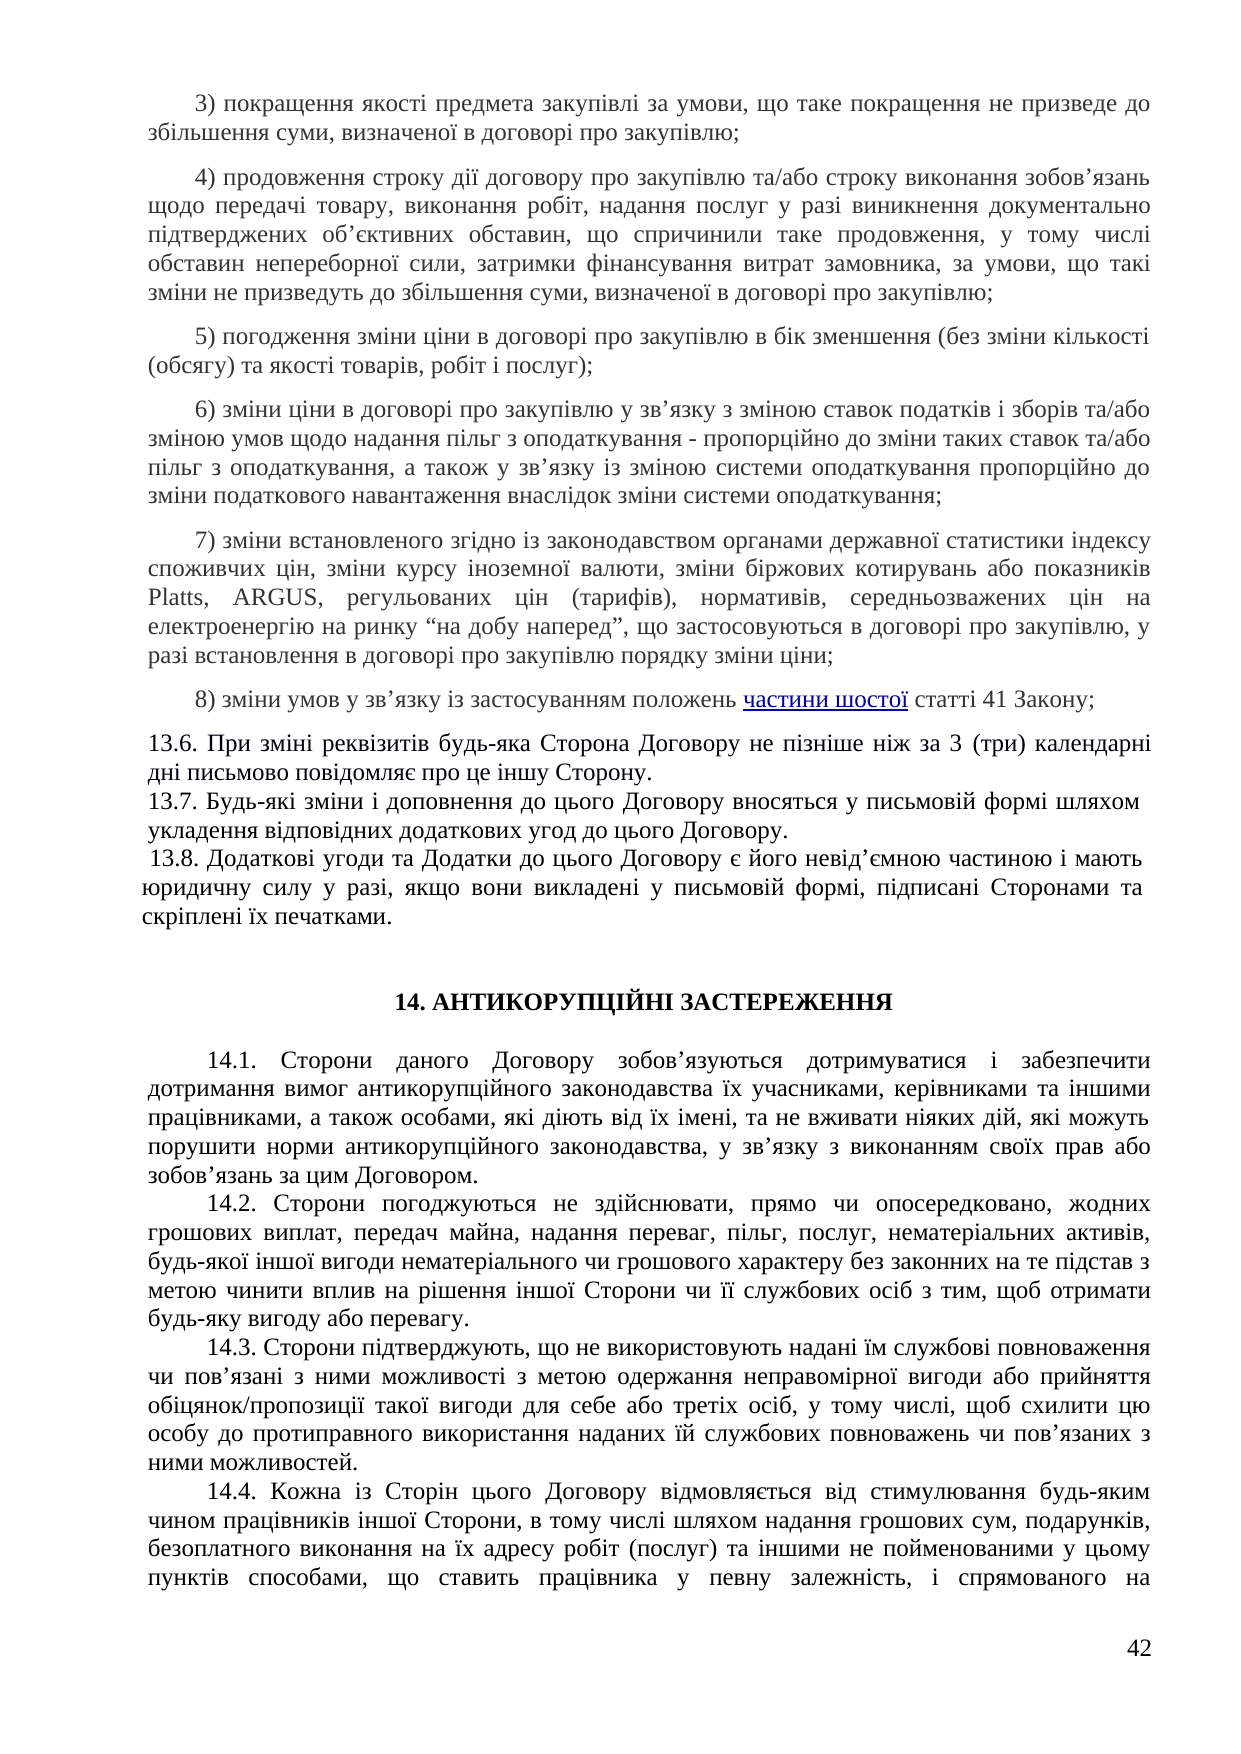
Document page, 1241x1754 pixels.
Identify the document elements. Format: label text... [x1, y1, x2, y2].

text 14. АНТИКОРУПЦІЙНІ ЗАСТЕРЕЖЕННЯ [148, 987, 1140, 1016]
text 14.3. Сторони підтверджують, що не використовують надані їм службові повноваження чи пов’язані з ними можливості з метою одержання неправомірної вигоди або прийняття обіцянок/пропозиції такої вигоди для себе або третіх осіб, у тому числі, щоб схилити цю особу до протиправного використання наданих їй службових повноважень чи пов’язаних з ними можливостей. [148, 1332, 1152, 1476]
text 14.2. Сторони погоджуються не здійснювати, прямо чи опосередковано, жодних грошових виплат, передач майна, надання переваг, пільг, послуг, нематеріальних активів, будь-якої іншої вигоди нематеріального чи грошового характеру без законних на те підстав з метою чинити вплив на рішення іншої Сторони чи її службових осіб з тим, щоб отримати будь-яку вигоду або перевагу. [148, 1188, 1152, 1332]
text 8) зміни умов у зв’язку із застосуванням положень частини шостої статті 41 Закону; [148, 684, 1152, 713]
text 14.1. Сторони даного Договору зобов’язуються дотримуватися і забезпечити дотримання вимог антикорупційного законодавства їх учасниками, керівниками та іншими працівниками, а також особами, які діють від їх імені, та не вживати ніяких дій, які можуть порушити норми антикорупційного законодавства, у зв’язку з виконанням своїх прав або зобов’язань за цим Договором. [148, 1045, 1152, 1188]
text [148, 1476, 1152, 1591]
text 13.7. Будь-які зміни і доповнення до цього Договору вносяться у письмовій формі шляхом укладення відповідних додаткових угод до цього Договору. [148, 786, 1140, 843]
text 6) зміни ціни в договорі про закупівлю у зв’язку з зміною ставок податків і зборів та/або зміною умов щодо надання пільг з оподаткування - пропорційно до зміни таких ставок та/або пільг з оподаткування, а також у зв’язку із зміною системи оподаткування пропорційно до зміни податкового навантаження внаслідок зміни системи оподаткування; [148, 394, 1152, 509]
text 13.8. Додаткові угоди та Додатки до цього Договору є його невід’ємною частиною і мають юридичну силу у разі, якщо вони викладені у письмовій формі, підписані Сторонами та скріплені їх печатками. [142, 843, 1143, 930]
text 4) продовження строку дії договору про закупівлю та/або строку виконання зобов’язань щодо передачі товару, виконання робіт, надання послуг у разі виникнення документально підтверджених об’єктивних обставин, що спричинили таке продовження, у тому числі обставин непереборної сили, затримки фінансування витрат замовника, за умови, що такі зміни не призведуть до збільшення суми, визначеної в договорі про закупівлю; [148, 162, 1152, 305]
text 5) погодження зміни ціни в договорі про закупівлю в бік зменшення (без зміни кількості (обсягу) та якості товарів, робіт і послуг); [148, 321, 1152, 378]
text 7) зміни встановленого згідно із законодавством органами державної статистики індексу споживчих цін, зміни курсу іноземної валюти, зміни біржових котирувань або показників Platts, ARGUS, регульованих цін (тарифів), нормативів, середньозважених цін на електроенергію на ринку “на добу наперед”, що застосовуються в договорі про закупівлю, у разі встановлення в договорі про закупівлю порядку зміни ціни; [148, 525, 1152, 668]
text 3) покращення якості предмета закупівлі за умови, що таке покращення не призведе до збільшення суми, визначеної в договорі про закупівлю; [148, 88, 1152, 146]
text 13.6. При зміні реквізитів будь-яка Сторона Договору не пізніше ніж за 3 (три) календарні дні письмово повідомляє про це іншу Сторону. [148, 728, 1152, 786]
